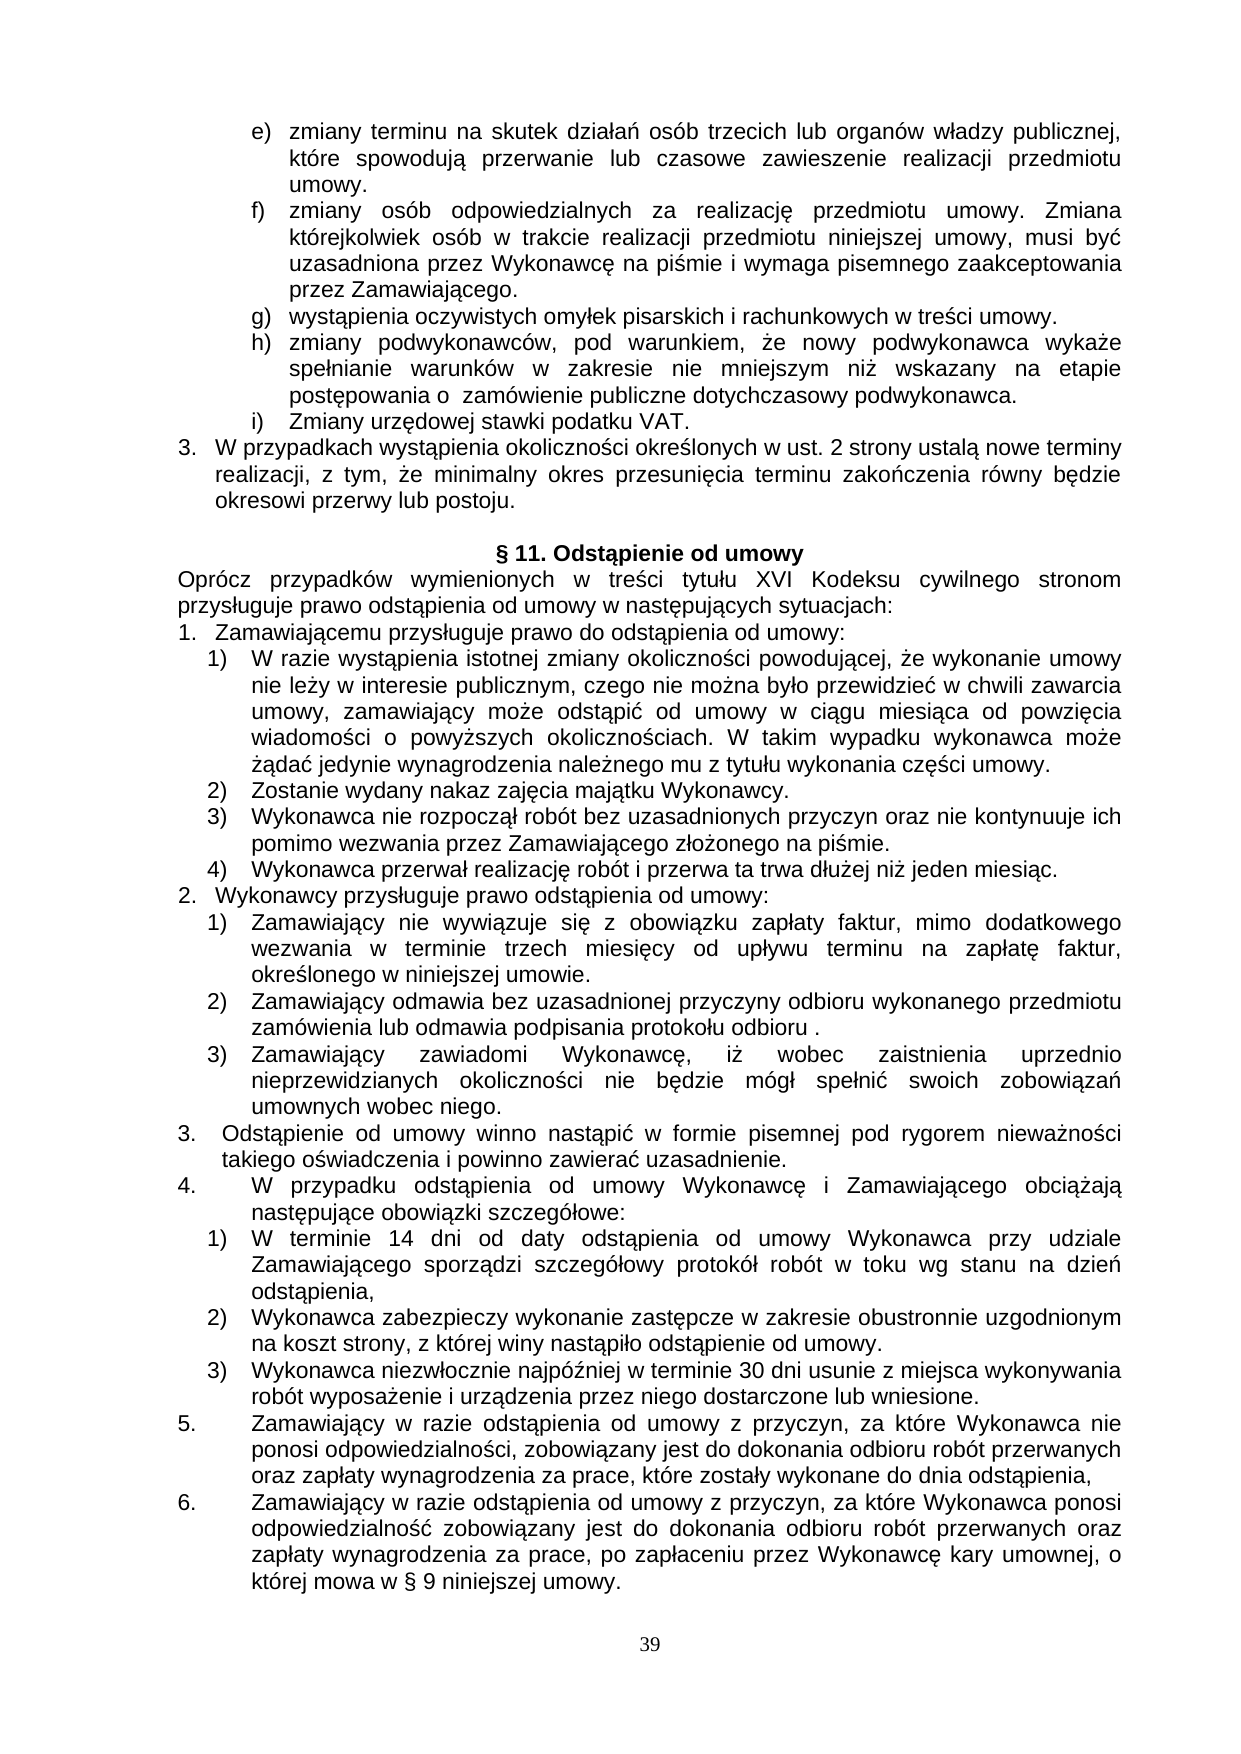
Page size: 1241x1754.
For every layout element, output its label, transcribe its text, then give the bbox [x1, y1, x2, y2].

list Wykonawca nie rozpoczął robót bez uzasadnionych przyczyn oraz nie kontynuuje ich pomimo wezwania przez Zamawiającego złożonego na piśmie. [207, 803, 1122, 856]
list Zamawiający w razie odstąpienia od umowy z przyczyn, za które Wykonawca ponosi odpowiedzialność zobowiązany jest do dokonania odbioru robót przerwanych oraz zapłaty wynagrodzenia za prace, po zapłaceniu przez Wykonawcę kary umownej, o której mowa w § 9 niniejszej umowy. [177, 1488, 1122, 1594]
list Zamawiający odmawia bez uzasadnionej przyczyny odbioru wykonanego przedmiotu zamówienia lub odmawia podpisania protokołu odbioru . [207, 988, 1122, 1041]
text Oprócz przypadków wymienionych w treści tytułu XVI Kodeksu cywilnego stronom przysługuje prawo odstąpienia od umowy w następujących sytuacjach: [177, 566, 1122, 619]
list Wykonawca przerwał realizację robót i przerwa ta trwa dłużej niż jeden miesiąc. [207, 856, 1122, 882]
list Wykonawca niezwłocznie najpóźniej w terminie 30 dni usunie z miejsca wykonywania robót wyposażenie i urządzenia przez niego dostarczone lub wniesione. [207, 1357, 1122, 1409]
list zmiany osób odpowiedzialnych za realizację przedmiotu umowy. Zmiana którejkolwiek osób w trakcie realizacji przedmiotu niniejszej umowy, musi być uzasadniona przez Wykonawcę na piśmie i wymaga pisemnego zaakceptowania przez Zamawiającego. [251, 197, 1122, 303]
list Zamawiający nie wywiązuje się z obowiązku zapłaty faktur, mimo dodatkowego wezwania w terminie trzech miesięcy od upływu terminu na zapłatę faktur, określonego w niniejszej umowie. [207, 909, 1122, 988]
text § 11. Odstąpienie od umowy [177, 540, 1122, 566]
list zmiany podwykonawców, pod warunkiem, że nowy podwykonawca wykaże spełnianie warunków w zakresie nie mniejszym niż wskazany na etapie postępowania o zamówienie publiczne dotychczasowy podwykonawca. [251, 329, 1122, 408]
list Zostanie wydany nakaz zajęcia majątku Wykonawcy. [207, 777, 1122, 803]
list Odstąpienie od umowy winno nastąpić w formie pisemnej pod rygorem nieważności takiego oświadczenia i powinno zawierać uzasadnienie. [177, 1119, 1122, 1172]
list W terminie 14 dni od daty odstąpienia od umowy Wykonawca przy udziale Zamawiającego sporządzi szczegółowy protokół robót w toku wg stanu na dzień odstąpienia, [207, 1225, 1122, 1304]
list W przypadku odstąpienia od umowy Wykonawcę i Zamawiającego obciążają następujące obowiązki szczegółowe: [177, 1172, 1122, 1225]
list Wykonawca zabezpieczy wykonanie zastępcze w zakresie obustronnie uzgodnionym na koszt strony, z której winy nastąpiło odstąpienie od umowy. [207, 1304, 1122, 1357]
list Zamawiającemu przysługuje prawo do odstąpienia od umowy: [178, 619, 1122, 645]
list W razie wystąpienia istotnej zmiany okoliczności powodującej, że wykonanie umowy nie leży w interesie publicznym, czego nie można było przewidzieć w chwili zawarcia umowy, zamawiający może odstąpić od umowy w ciągu miesiąca od powzięcia wiadomości o powyższych okolicznościach. W takim wypadku wykonawca może żądać jedynie wynagrodzenia należnego mu z tytułu wykonania części umowy. [207, 645, 1122, 777]
list wystąpienia oczywistych omyłek pisarskich i rachunkowych w treści umowy. [251, 303, 1122, 329]
list Zmiany urzędowej stawki podatku VAT. [251, 408, 1122, 434]
list Wykonawcy przysługuje prawo odstąpienia od umowy: [178, 882, 1122, 909]
list W przypadkach wystąpienia okoliczności określonych w ust. 2 strony ustalą nowe terminy realizacji, z tym, że minimalny okres przesunięcia terminu zakończenia równy będzie okresowi przerwy lub postoju. [178, 434, 1122, 513]
list zmiany terminu na skutek działań osób trzecich lub organów władzy publicznej, które spowodują przerwanie lub czasowe zawieszenie realizacji przedmiotu umowy. [251, 118, 1122, 197]
list Zamawiający zawiadomi Wykonawcę, iż wobec zaistnienia uprzednio nieprzewidzianych okoliczności nie będzie mógł spełnić swoich zobowiązań umownych wobec niego. [207, 1041, 1122, 1119]
list Zamawiający w razie odstąpienia od umowy z przyczyn, za które Wykonawca nie ponosi odpowiedzialności, zobowiązany jest do dokonania odbioru robót przerwanych oraz zapłaty wynagrodzenia za prace, które zostały wykonane do dnia odstąpienia, [177, 1409, 1122, 1488]
